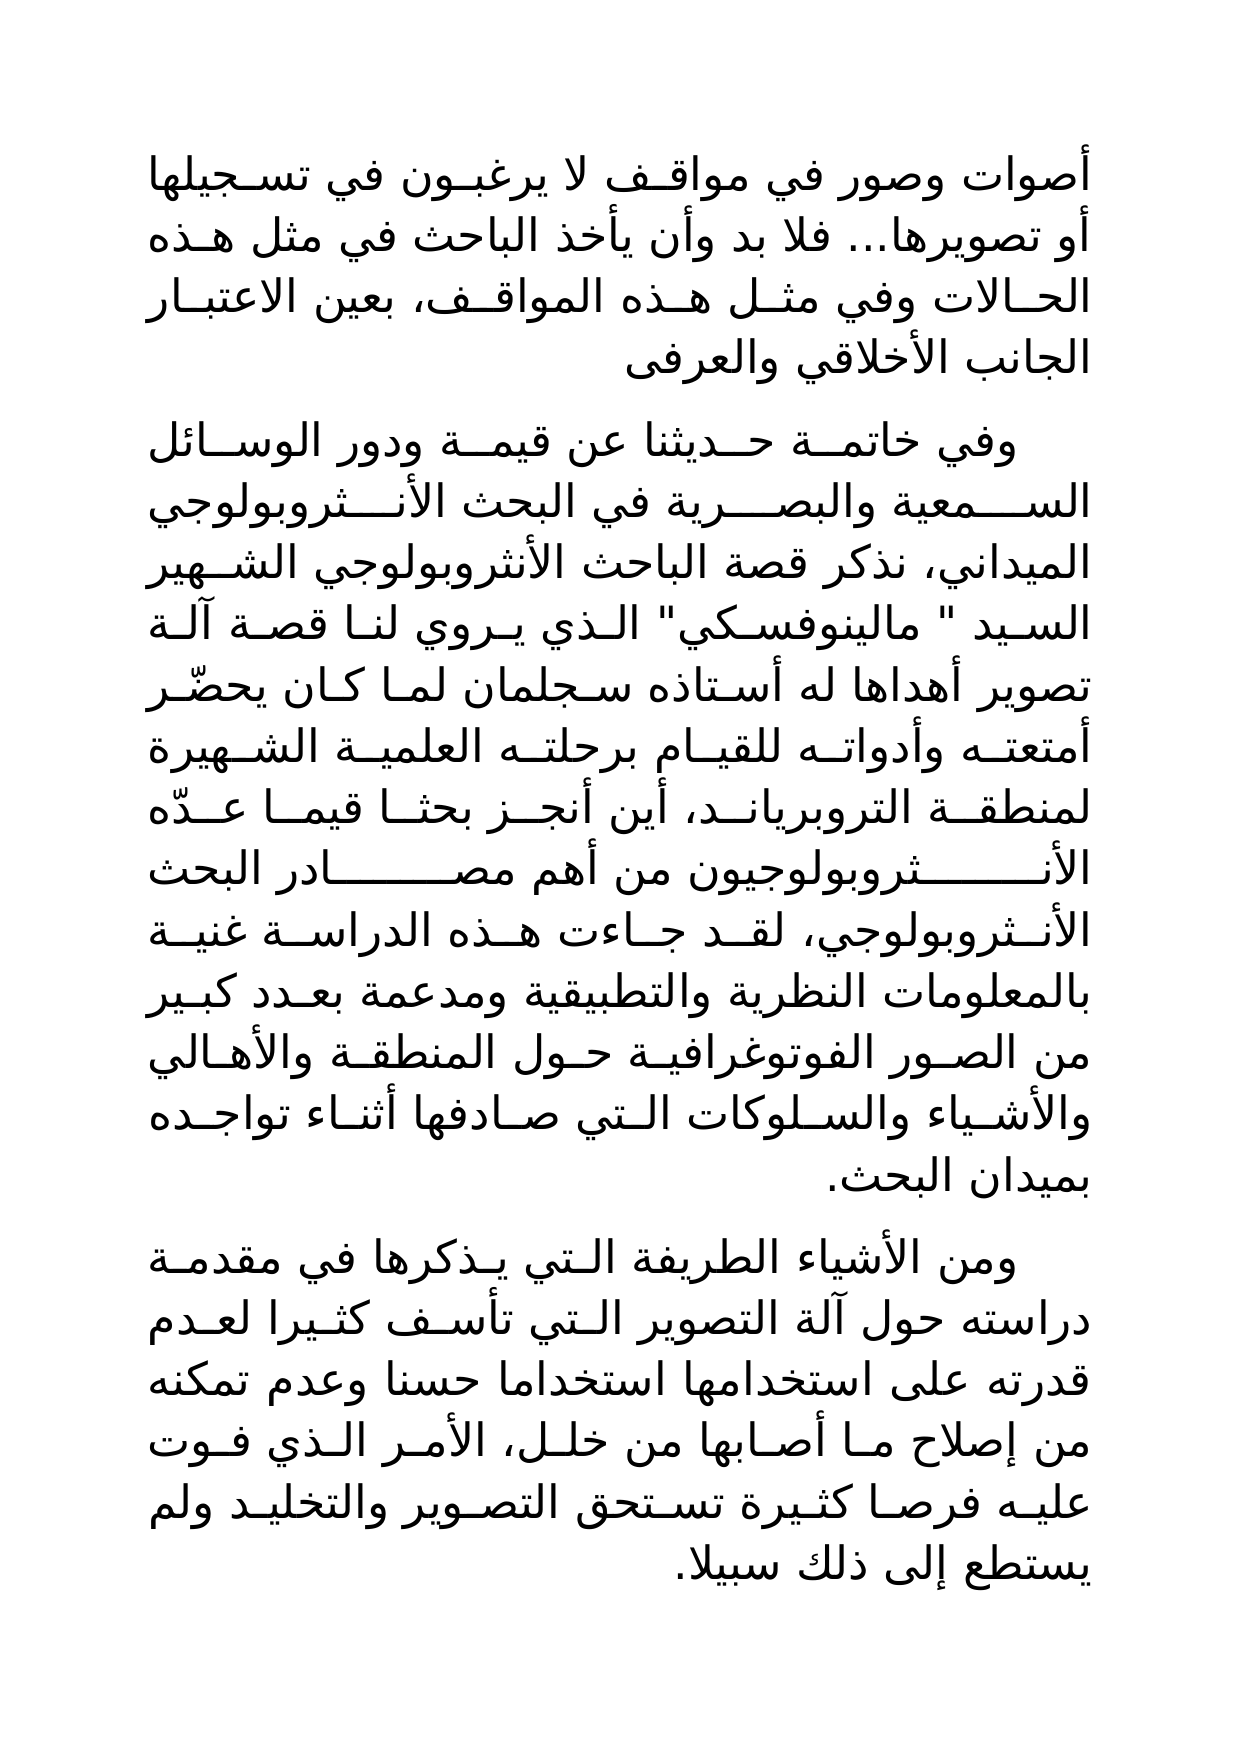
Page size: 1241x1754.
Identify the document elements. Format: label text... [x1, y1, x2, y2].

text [148, 148, 1093, 385]
text ومن الأشياء الطريفة التي يذكرها في مقدمة دراسته حول آلة التصوير التي تأسف كثيرا لعدم قدرته على استخدامها استخداما حسنا وعدم تمكنه من إصلاح ما أصابها من خلل، الأمر الذي فوت عليه فرصا كثيرة تستحق التصوير والتخليد ولم يستطع إلى ذلك سبيلا. [148, 1231, 1093, 1590]
text وفي خاتمة حديثنا عن قيمة ودور الوسائل السمعية والبصرية في البحث الأنثروبولوجي الميداني، نذكر قصة الباحث الأنثروبولوجي الشهير السيد " مالينوفسكي" الذي يروي لنا قصة آلة تصوير أهداها له أستاذه سجلمان لما كان يحضّر أمتعته وأدواته للقيام برحلته العلمية الشهيرة لمنطقة التروبرياند، أين أنجز بحثا قيما عدّه الأنثروبولوجيون من أهم مصادر البحث الأنثروبولوجي، لقد جاءت هذه الدراسة غنية بالمعلومات النظرية والتطبيقية ومدعمة بعدد كبير من الصور الفوتوغرافية حول المنطقة والأهالي والأشياء والسلوكات التي صادفها أثناء تواجده بميدان البحث. [148, 413, 1093, 1202]
